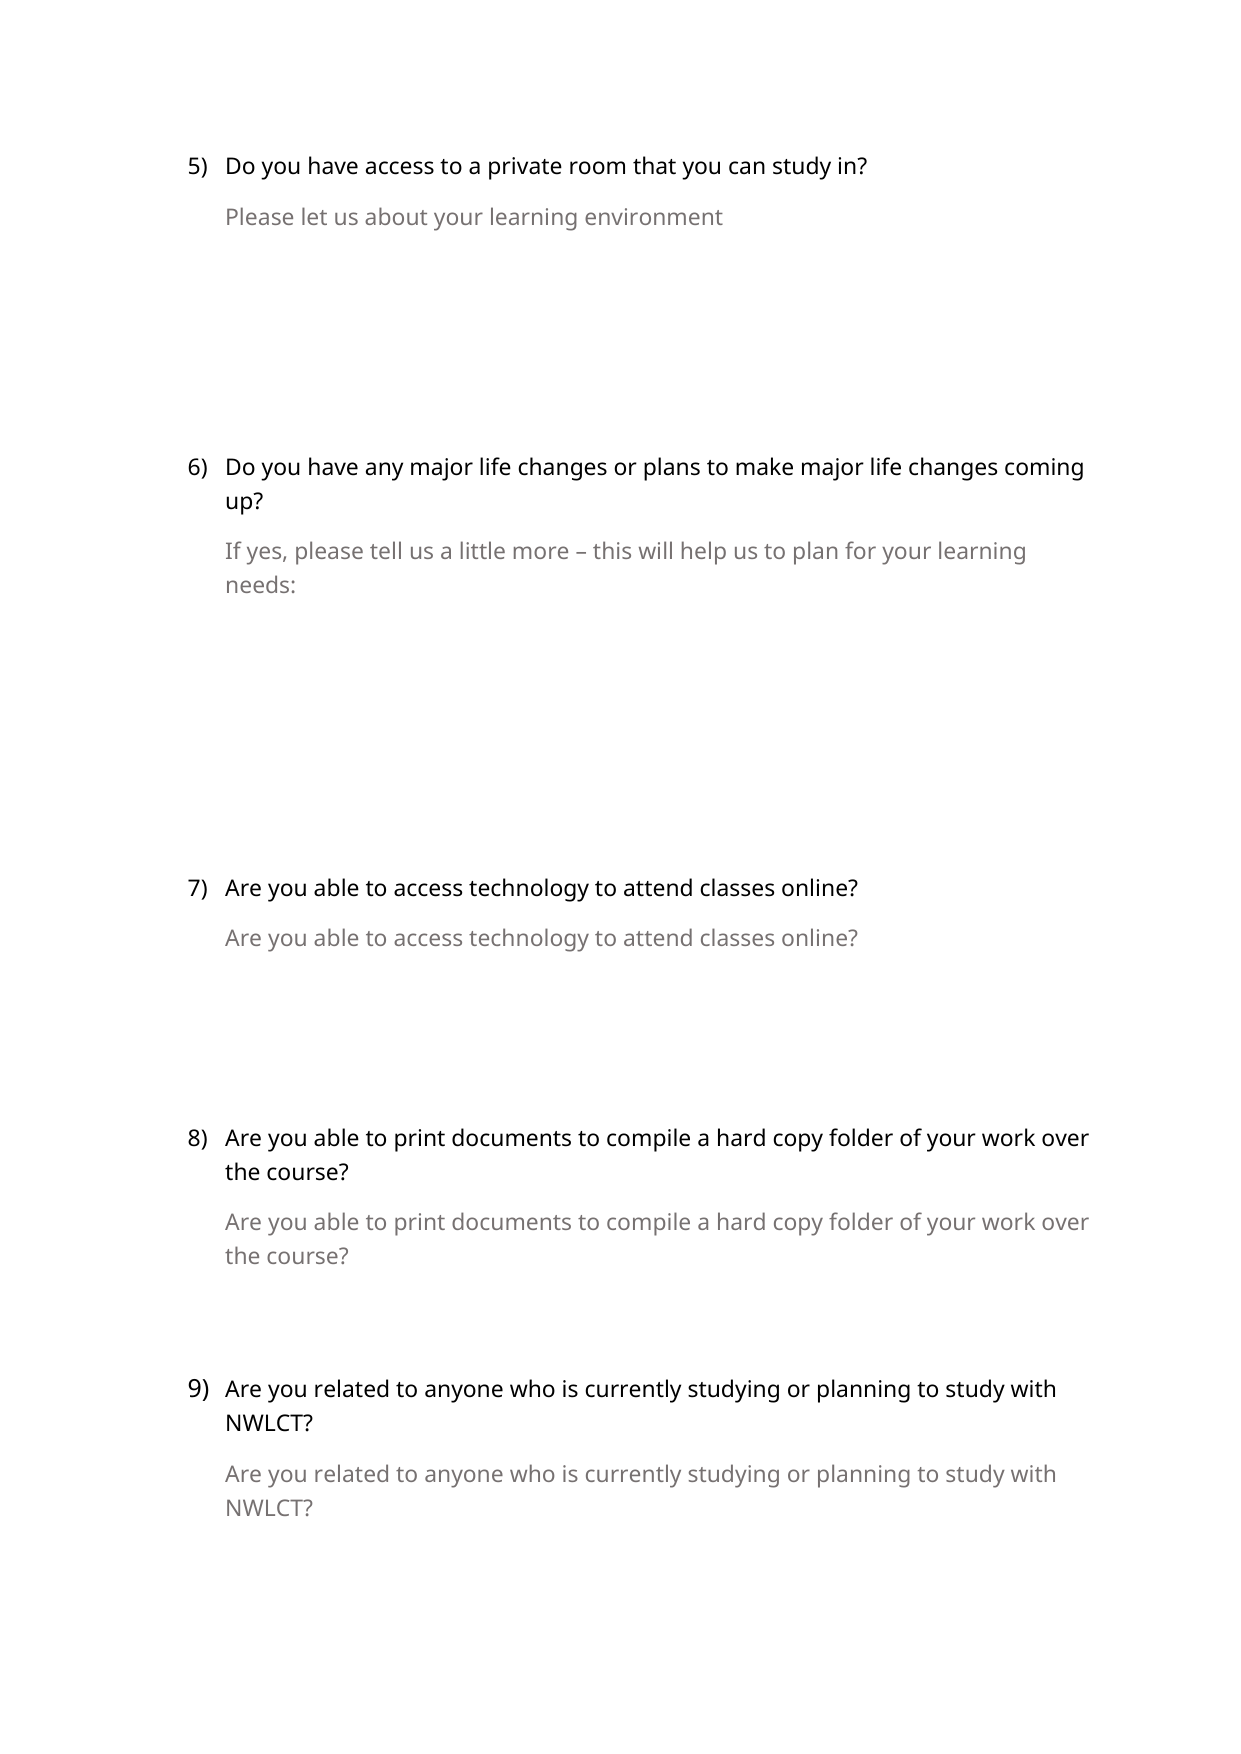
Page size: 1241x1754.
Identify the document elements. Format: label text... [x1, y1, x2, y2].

text If yes, please tell us a little more – this will help us to plan for your learning needs: [225, 535, 1090, 600]
list Do you have any major life changes or plans to make major life changes coming up? [187, 451, 1090, 516]
text Please let us about your learning environment [225, 200, 1090, 232]
text Are you able to access technology to attend classes online? [225, 922, 1090, 984]
list Do you have access to a private room that you can study in? [187, 150, 1090, 181]
list Are you able to access technology to attend classes online? [187, 872, 1090, 903]
text Are you related to anyone who is currently studying or planning to study with NWLCT? [225, 1458, 1090, 1523]
text Are you able to print documents to compile a hard copy folder of your work over the course? [225, 1206, 1090, 1302]
list Are you related to anyone who is currently studying or planning to study with NWLCT? [187, 1371, 1090, 1439]
list Are you able to print documents to compile a hard copy folder of your work over the course? [187, 1122, 1090, 1187]
